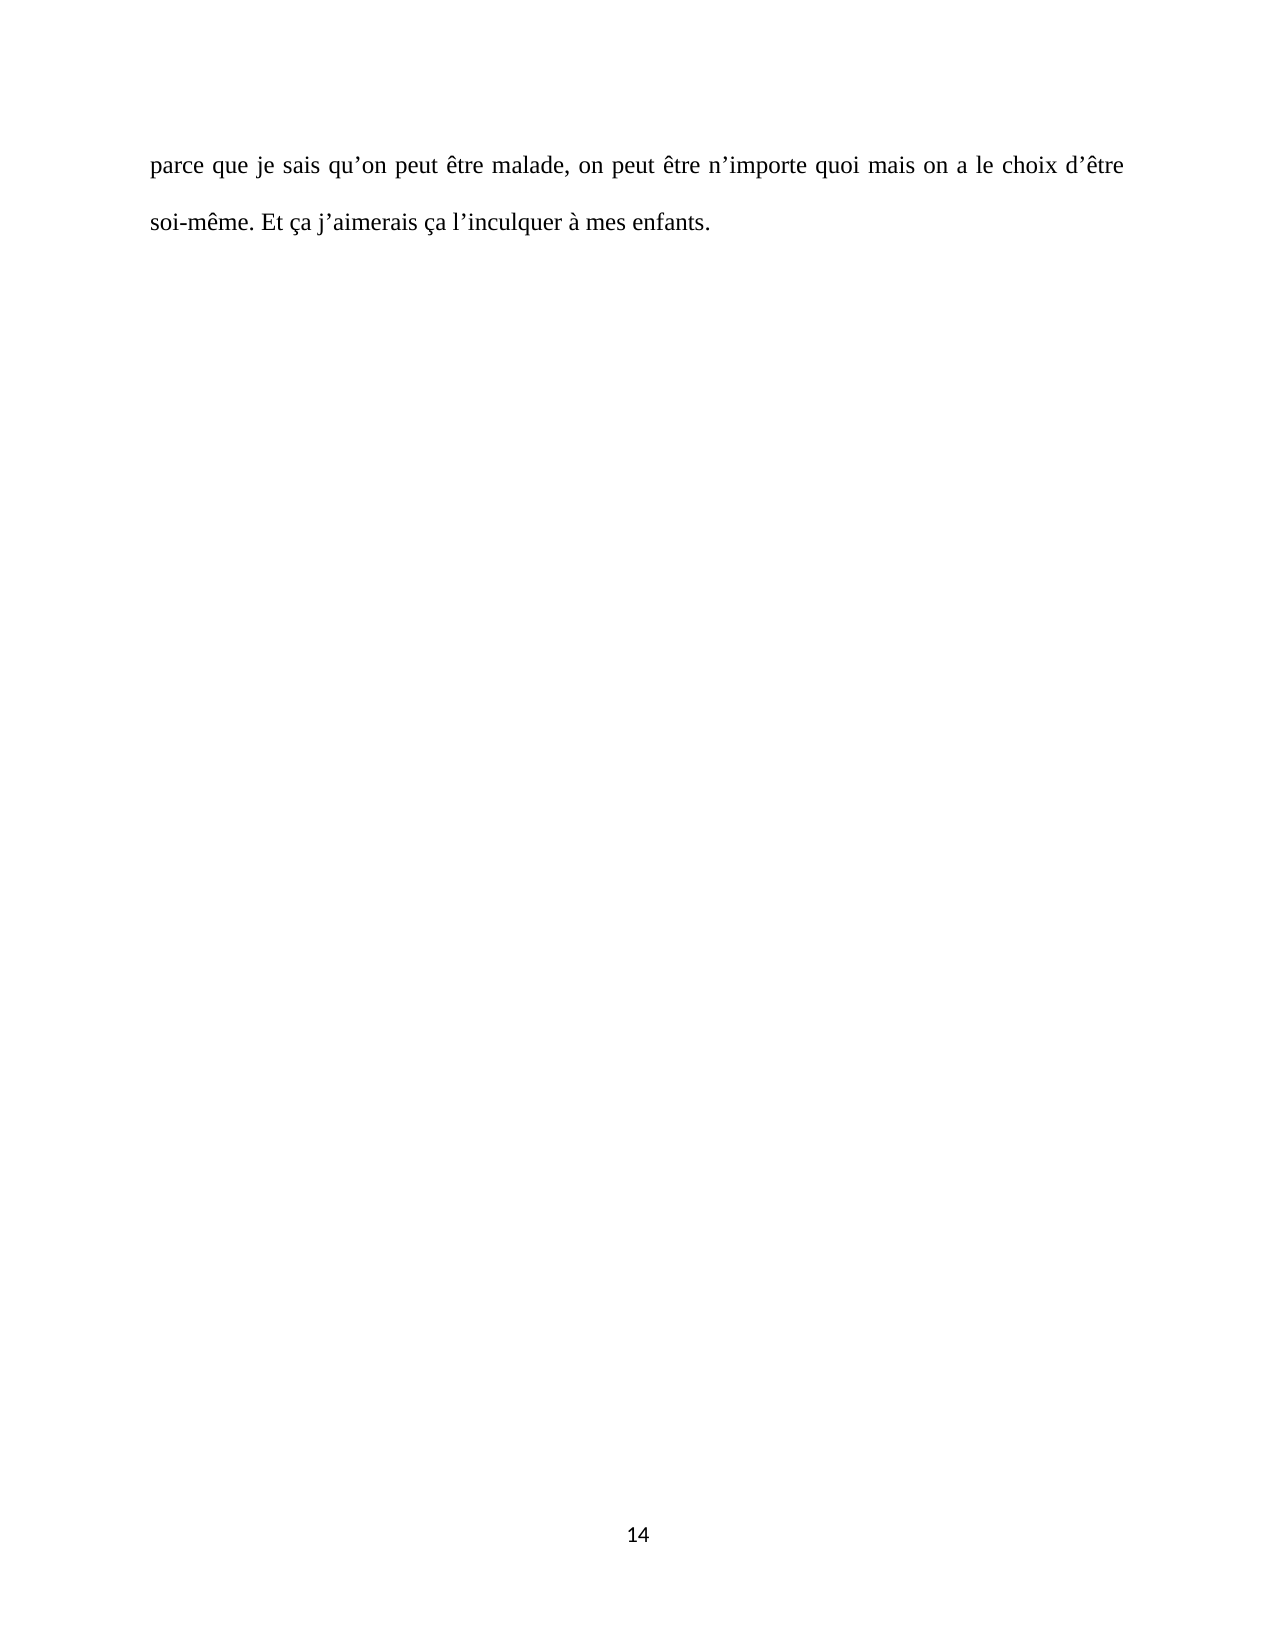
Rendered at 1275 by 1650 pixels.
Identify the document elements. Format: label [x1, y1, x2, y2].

text [150, 150, 1125, 236]
